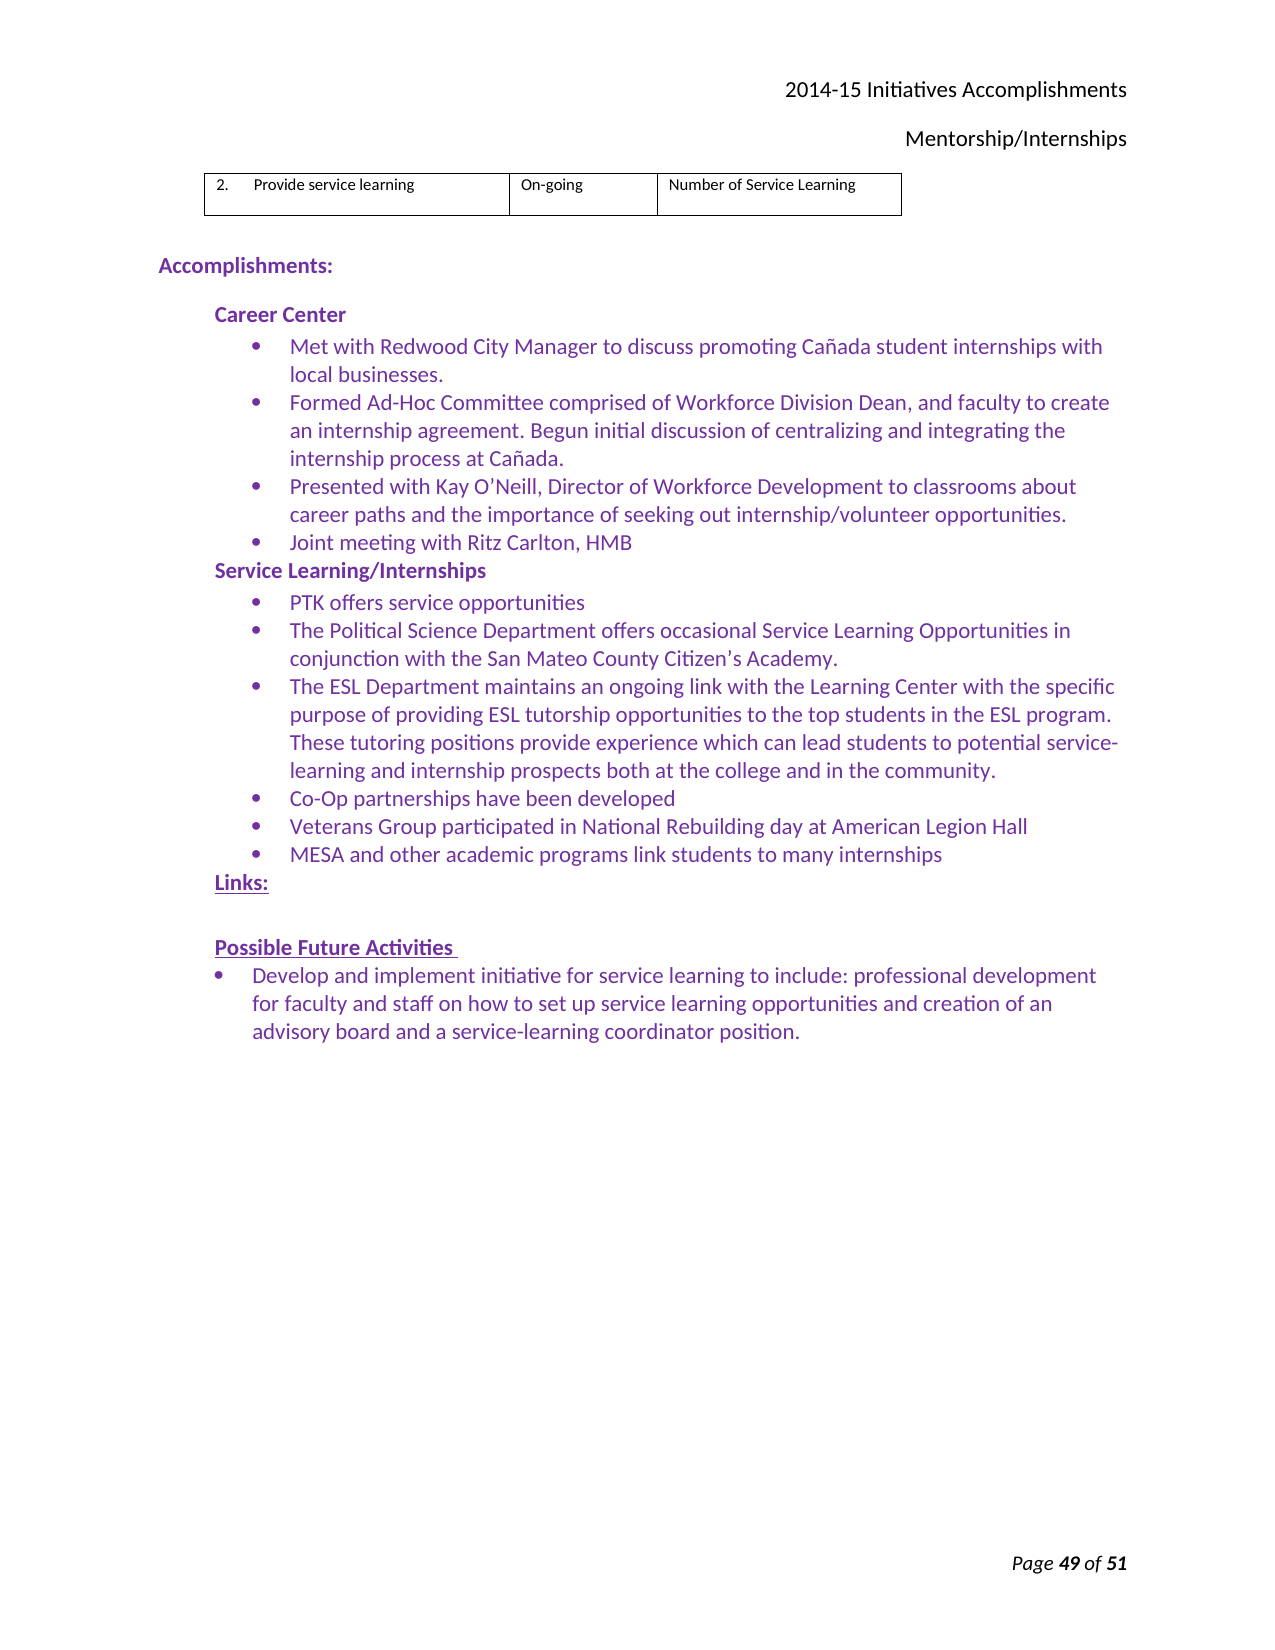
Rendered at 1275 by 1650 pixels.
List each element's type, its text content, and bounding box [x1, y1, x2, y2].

table_cell On-going [510, 174, 657, 214]
text Career Center [214, 300, 1127, 328]
text Links: [214, 868, 1127, 896]
list Develop and implement initiative for service learning to include: professional development for faculty and staff on how to set up service learning opportunities and creation of an advisory board and a service-learning coordinator position. [214, 961, 1127, 1045]
list Presented with Kay O’Neill, Director of Workforce Development to classrooms about career paths and the importance of seeking out internship/volunteer opportunities. [252, 472, 1127, 528]
list Veterans Group participated in National Rebuilding day at American Legion Hall [252, 812, 1127, 840]
list The ESL Department maintains an ongoing link with the Learning Center with the specific purpose of providing ESL tutorship opportunities to the top students in the ESL program. These tutoring positions provide experience which can lead students to potential service-learning and internship prospects both at the college and in the community. [252, 672, 1127, 784]
text Service Learning/Internships [214, 556, 1127, 584]
list Met with Redwood City Manager to discuss promoting Cañada student internships with local businesses. [252, 332, 1127, 388]
list Formed Ad-Hoc Committee comprised of Workforce Division Dean, and faculty to create an internship agreement. Begun initial discussion of centralizing and integrating the internship process at Cañada. [252, 388, 1127, 472]
list PTK offers service opportunities [252, 588, 1127, 616]
text Accomplishments: [158, 252, 1127, 279]
list The Political Science Department offers occasional Service Learning Opportunities in conjunction with the San Mateo County Citizen’s Academy. [252, 616, 1127, 672]
list MESA and other academic programs link students to many internships [252, 840, 1127, 868]
list Possible Future Activities [214, 933, 1127, 961]
list Co-Op partnerships have been developed [252, 784, 1127, 812]
table_cell Number of Service Learning opportunities [658, 174, 901, 214]
list Joint meeting with Ritz Carlton, HMB [252, 528, 1127, 556]
table_cell 2. Provide service learning opportunities for students [205, 174, 509, 214]
